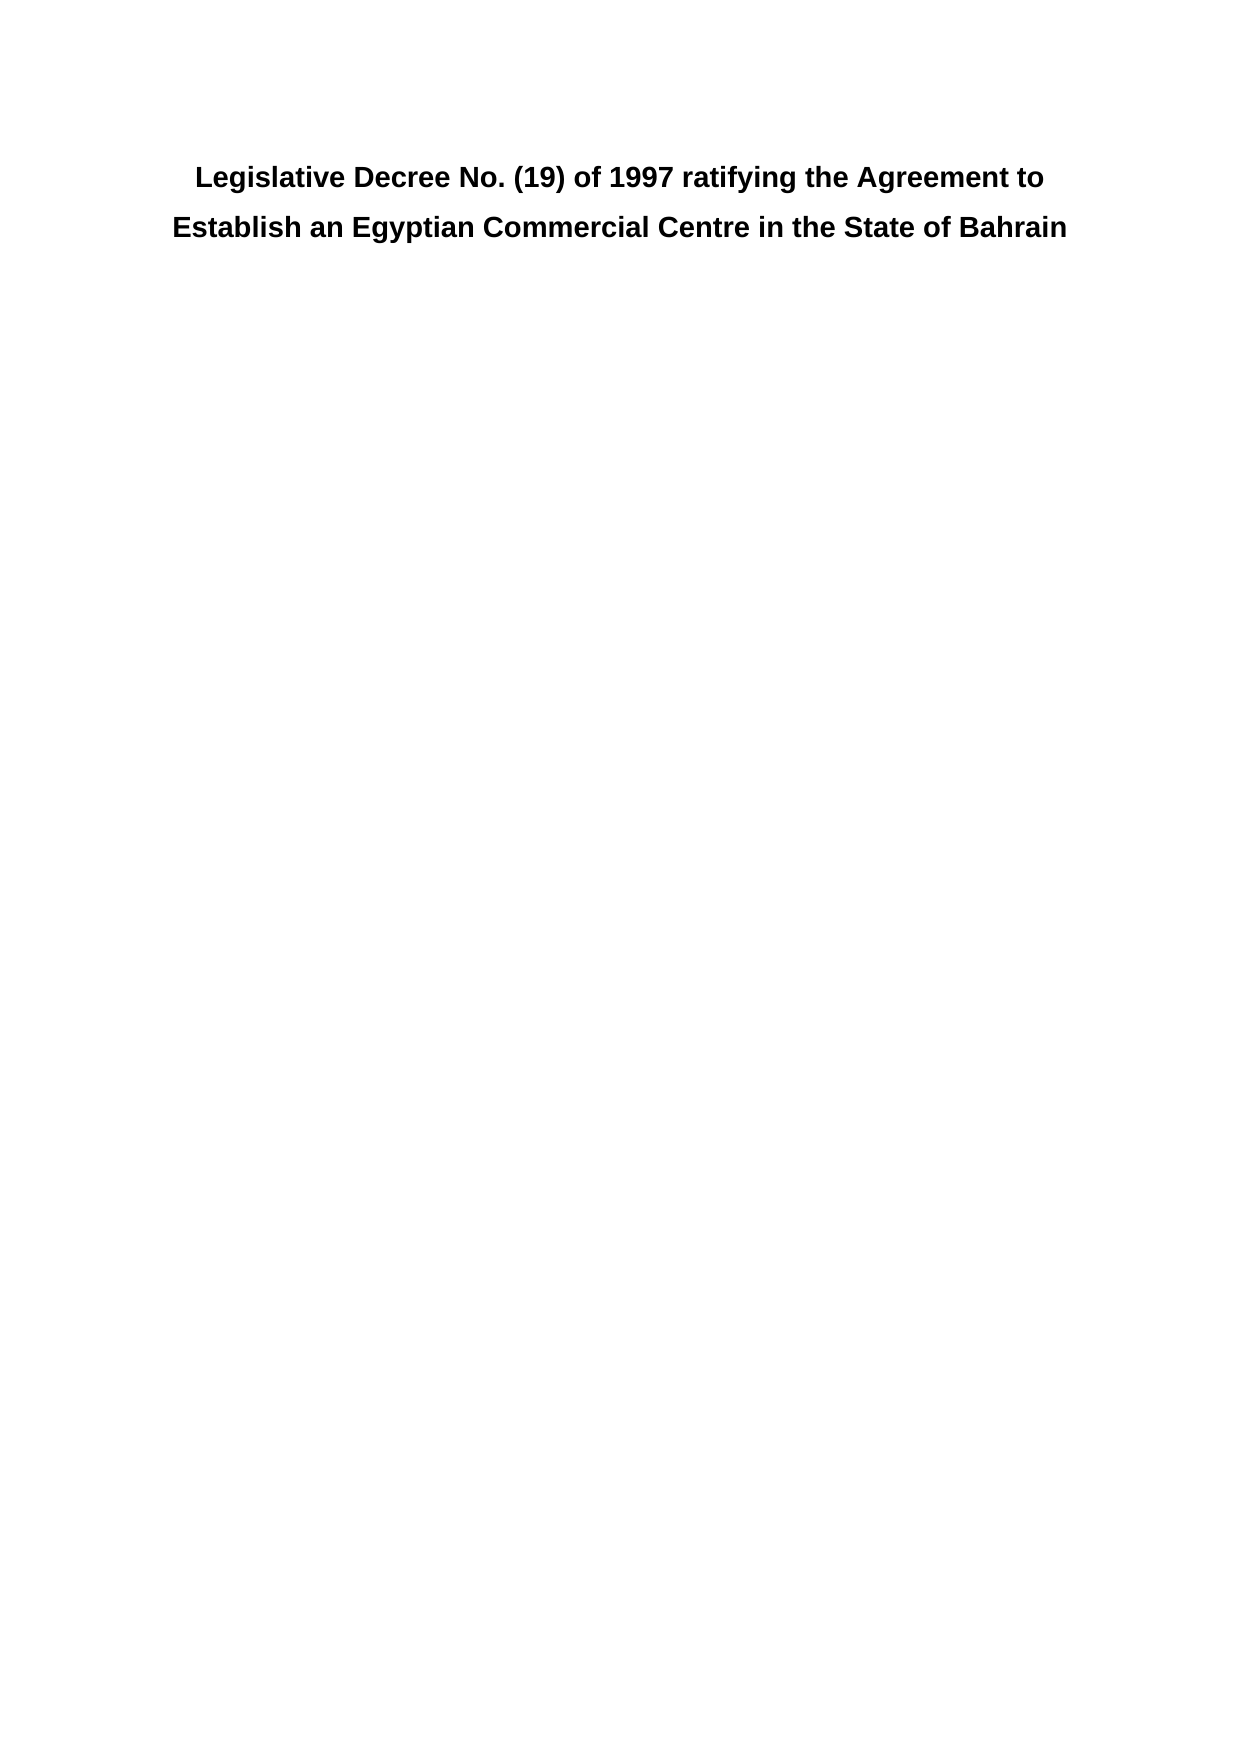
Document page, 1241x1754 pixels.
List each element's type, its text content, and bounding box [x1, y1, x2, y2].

text Legislative Decree No. (19) of 1997 ratifying the Agreement to Establish an Egyptian Commercial Centre in the State of Bahrain [148, 160, 1093, 244]
